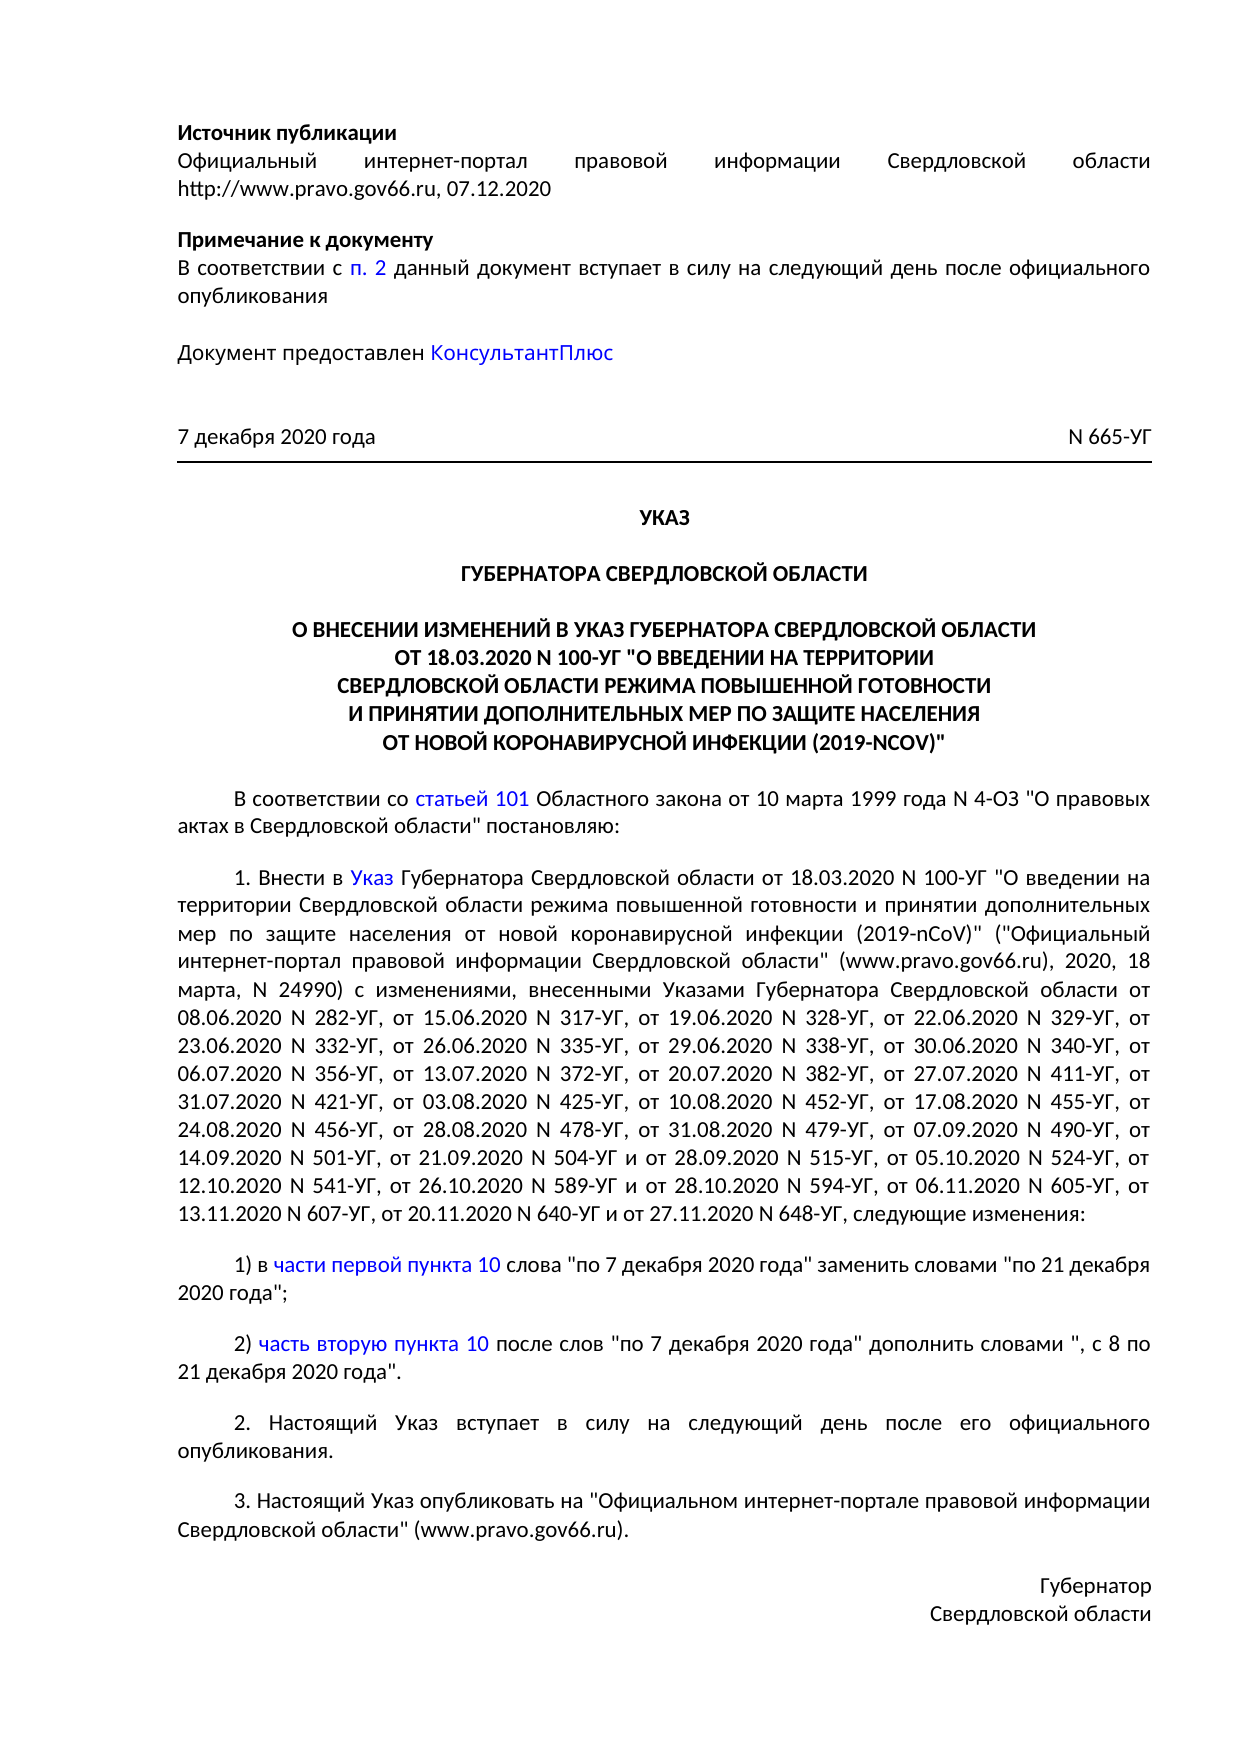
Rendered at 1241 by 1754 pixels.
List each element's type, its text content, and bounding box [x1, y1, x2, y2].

text Свердловской области [177, 1599, 1152, 1627]
title СВЕРДЛОВСКОЙ ОБЛАСТИ РЕЖИМА ПОВЫШЕННОЙ ГОТОВНОСТИ [177, 672, 1152, 699]
title Документ предоставлен КонсультантПлюс [177, 338, 1152, 394]
text 3. Настоящий Указ опубликовать на "Официальном интернет-портале правовой информации Свердловской области" (www.pravo.gov66.ru). [177, 1487, 1152, 1543]
title И ПРИНЯТИИ ДОПОЛНИТЕЛЬНЫХ МЕР ПО ЗАЩИТЕ НАСЕЛЕНИЯ [177, 699, 1152, 728]
title О ВНЕСЕНИИ ИЗМЕНЕНИЙ В УКАЗ ГУБЕРНАТОРА СВЕРДЛОВСКОЙ ОБЛАСТИ [177, 616, 1152, 643]
table_header 7 декабря 2020 года [177, 423, 664, 451]
title ОТ 18.03.2020 N 100-УГ "О ВВЕДЕНИИ НА ТЕРРИТОРИИ [177, 643, 1152, 672]
text Примечание к документу [177, 225, 1152, 253]
title ГУБЕРНАТОРА СВЕРДЛОВСКОЙ ОБЛАСТИ [177, 559, 1152, 587]
text В соответствии со статьей 101 Областного закона от 10 марта 1999 года N 4-ОЗ "О правовых актах в Свердловской области" постановляю: [177, 784, 1152, 840]
table_header N 665-УГ [664, 423, 1152, 451]
text 1) в части первой пункта 10 слова "по 7 декабря 2020 года" заменить словами "по 21 декабря 2020 года"; [177, 1250, 1152, 1306]
text Официальный интернет-портал правовой информации Свердловской области http://www.pravo.gov66.ru, 07.12.2020 [177, 146, 1152, 202]
title ОТ НОВОЙ КОРОНАВИРУСНОЙ ИНФЕКЦИИ (2019-NCOV)" [177, 728, 1152, 756]
title УКАЗ [177, 503, 1152, 531]
text Источник публикации [177, 118, 1152, 146]
text Губернатор [177, 1571, 1152, 1599]
text 2) часть вторую пункта 10 после слов "по 7 декабря 2020 года" дополнить словами ", с 8 по 21 декабря 2020 года". [177, 1329, 1152, 1385]
text 1. Внести в Указ Губернатора Свердловской области от 18.03.2020 N 100-УГ "О введении на территории Свердловской области режима повышенной готовности и принятии дополнительных мер по защите населения от новой коронавирусной инфекции (2019-nCoV)" ("Официальный интернет-портал правовой информации Свердловской области" (www.pravo.gov66.ru), 2020, 18 марта, N 24990) с изменениями, внесенными Указами Губернатора Свердловской области от 08.06.2020 N 282-УГ, от 15.06.2020 N 317-УГ, от 19.06.2020 N 328-УГ, от 22.06.2020 N 329-УГ, от 23.06.2020 N 332-УГ, от 26.06.2020 N 335-УГ, от 29.06.2020 N 338-УГ, от 30.06.2020 N 340-УГ, от 06.07.2020 N 356-УГ, от 13.07.2020 N 372-УГ, от 20.07.2020 N 382-УГ, от 27.07.2020 N 411-УГ, от 31.07.2020 N 421-УГ, от 03.08.2020 N 425-УГ, от 10.08.2020 N 452-УГ, от 17.08.2020 N 455-УГ, от 24.08.2020 N 456-УГ, от 28.08.2020 N 478-УГ, от 31.08.2020 N 479-УГ, от 07.09.2020 N 490-УГ, от 14.09.2020 N 501-УГ, от 21.09.2020 N 504-УГ и от 28.09.2020 N 515-УГ, от 05.10.2020 N 524-УГ, от 12.10.2020 N 541-УГ, от 26.10.2020 N 589-УГ и от 28.10.2020 N 594-УГ, от 06.11.2020 N 605-УГ, от 13.11.2020 N 607-УГ, от 20.11.2020 N 640-УГ и от 27.11.2020 N 648-УГ, следующие изменения: [177, 863, 1152, 1227]
text 2. Настоящий Указ вступает в силу на следующий день после его официального опубликования. [177, 1408, 1152, 1464]
text В соответствии с п. 2 данный документ вступает в силу на следующий день после официального опубликования [177, 253, 1152, 309]
